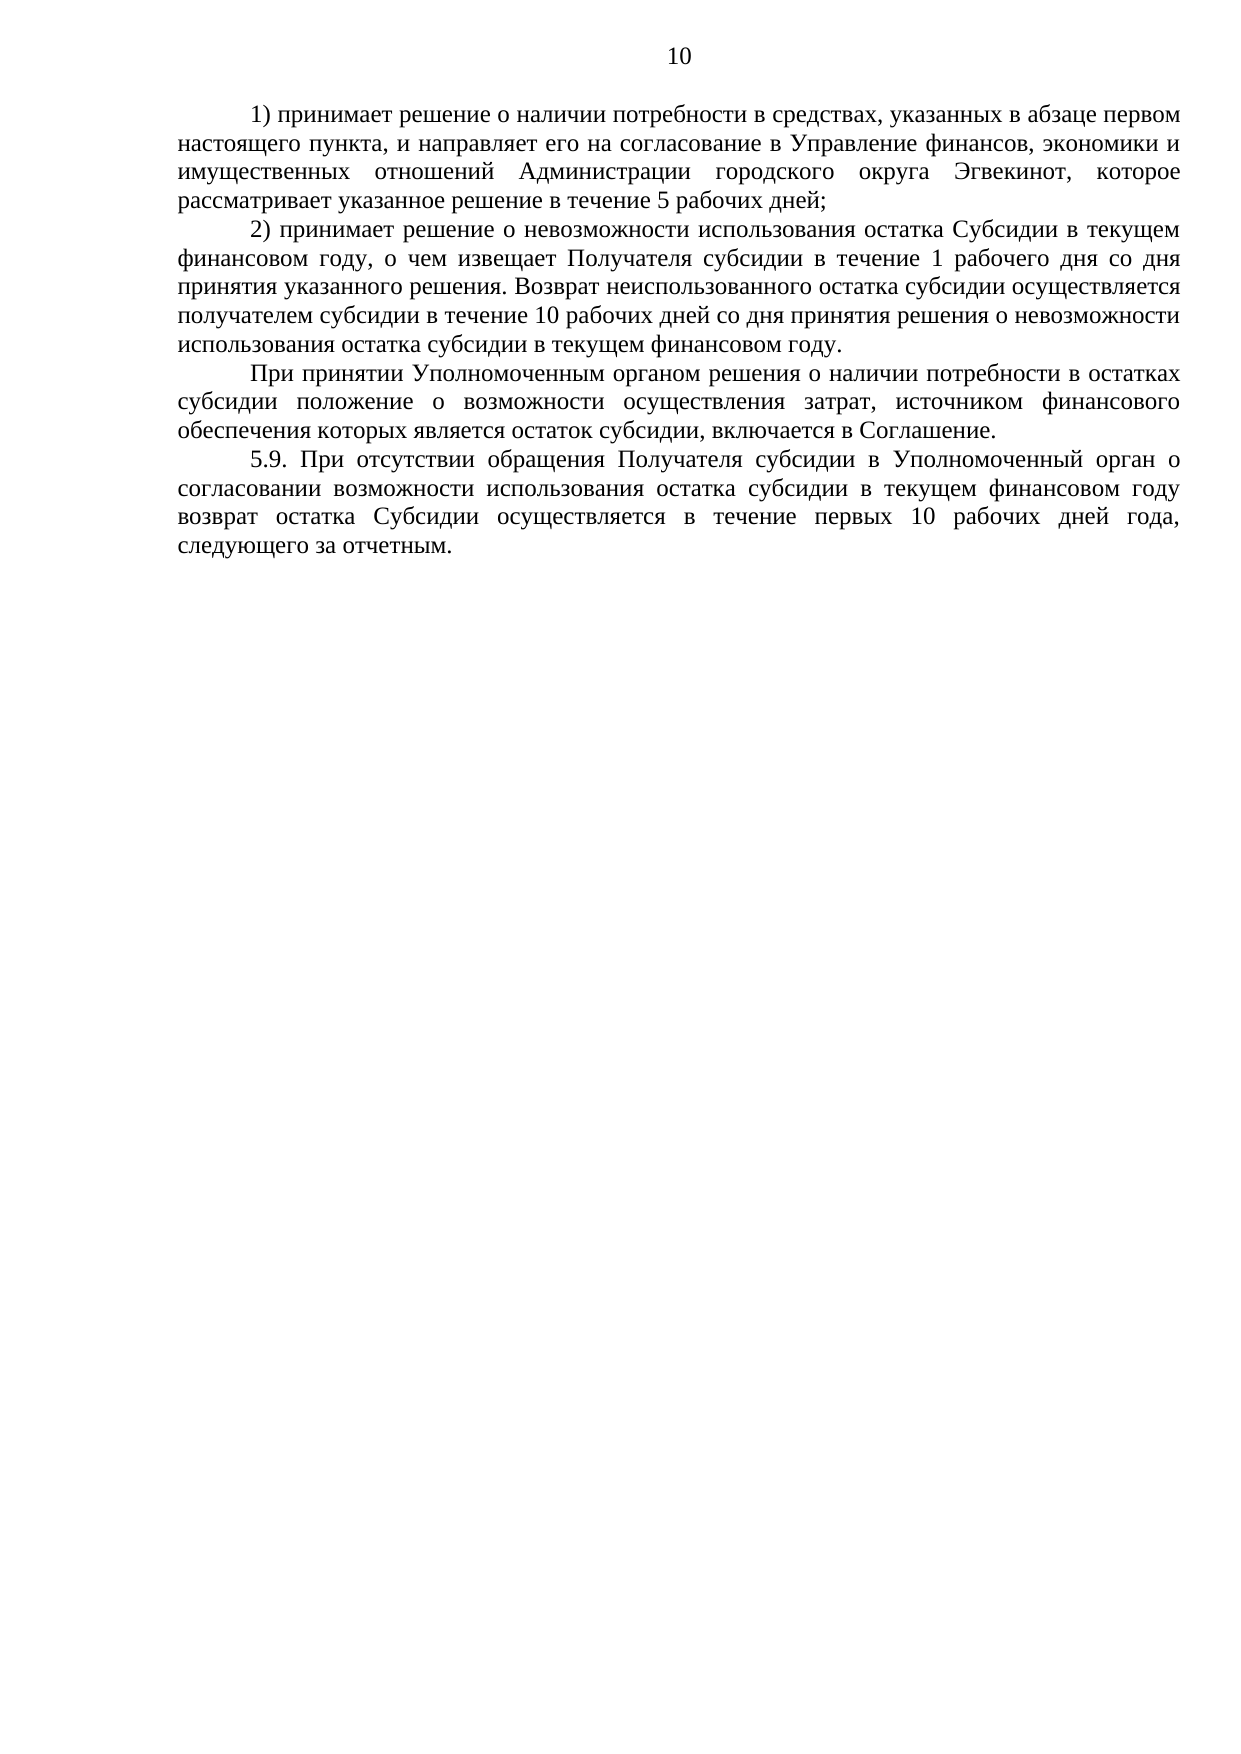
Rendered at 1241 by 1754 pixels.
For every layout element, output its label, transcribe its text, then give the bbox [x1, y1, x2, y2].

text 5.9. При отсутствии обращения Получателя субсидии в Уполномоченный орган о согласовании возможности использования остатка субсидии в текущем финансовом году возврат остатка Субсидии осуществляется в течение первых 10 рабочих дней года, следующего за отчетным. [177, 444, 1181, 559]
text 1) принимает решение о наличии потребности в средствах, указанных в абзаце первом настоящего пункта, и направляет его на согласование в Управление финансов, экономики и имущественных отношений Администрации городского округа Эгвекинот, которое рассматривает указанное решение в течение 5 рабочих дней; [177, 99, 1181, 214]
text При принятии Уполномоченным органом решения о наличии потребности в остатках субсидии положение о возможности осуществления затрат, источником финансового обеспечения которых является остаток субсидии, включается в Соглашение. [177, 358, 1181, 444]
text 2) принимает решение о невозможности использования остатка Субсидии в текущем финансовом году, о чем извещает Получателя субсидии в течение 1 рабочего дня со дня принятия указанного решения. Возврат неиспользованного остатка субсидии осуществляется получателем субсидии в течение 10 рабочих дней со дня принятия решения о невозможности использования остатка субсидии в текущем финансовом году. [177, 214, 1181, 358]
